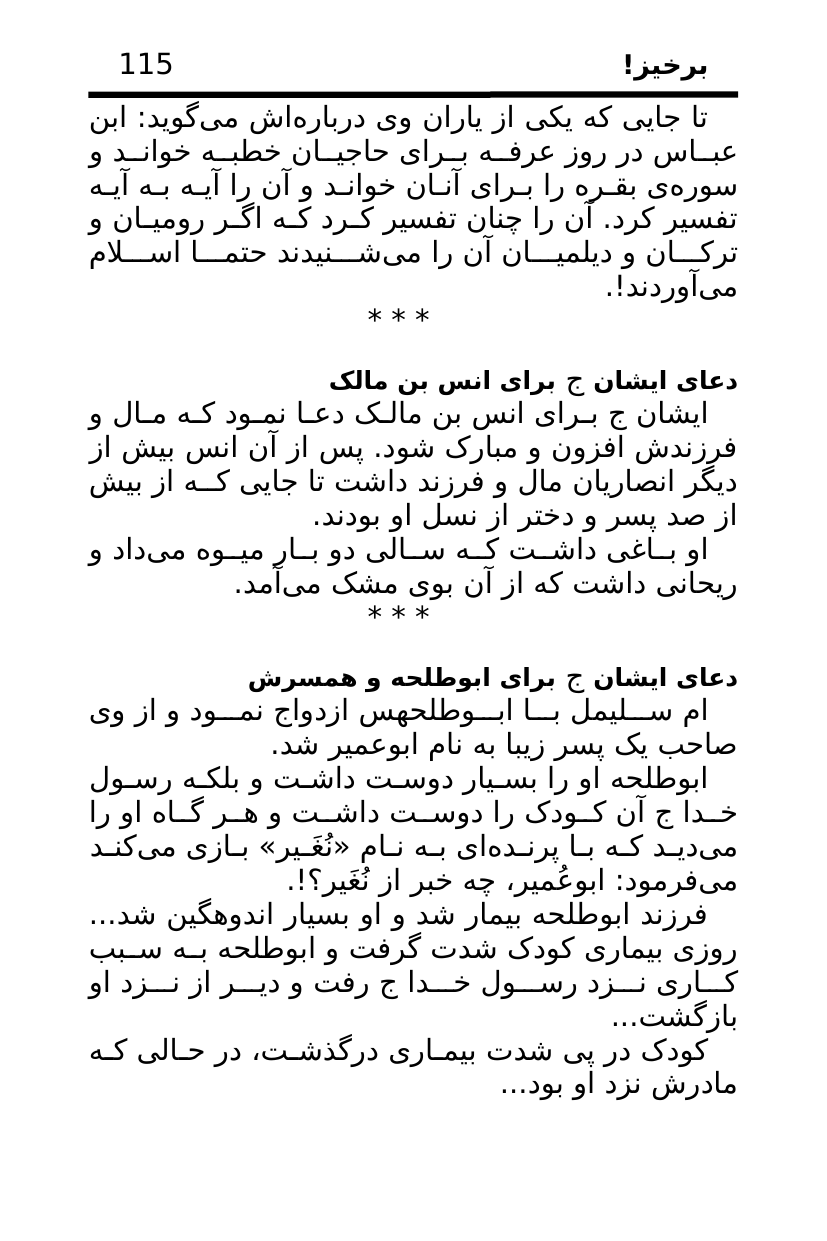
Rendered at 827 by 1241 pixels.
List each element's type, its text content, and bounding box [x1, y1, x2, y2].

text فرزند ابوطلحه بیمار شد و او بسیار اندوهگین شد... روزی بیماری کودک شدت گرفت و ابوطلحه به سبب کاری نزد رسول خدا ج رفت و دیر از نزد او بازگشت... [89, 897, 738, 1033]
text تا جایی که یکی از یاران وی درباره‌اش می‌گوید: ابن عباس در روز عرفه برای حاجیان خطبه خواند و سوره‌ی بقره را برای آنان خواند و آن را آیه به آیه تفسیر کرد. آن را چنان تفسیر کرد که اگر رومیان و ترکان و دیلمیان آن را می‌شنیدند حتما اسلام می‌آوردند!. [89, 100, 738, 304]
text * * * [89, 600, 738, 634]
text ام سليمل با ابوطلحهس ازدواج نمود و از وی صاحب یک پسر زیبا به نام ابوعمیر شد. [89, 693, 738, 761]
text دعای ایشان ج برای انس بن مالک [89, 363, 738, 397]
text * * * [89, 304, 738, 338]
text ابوطلحه او را بسیار دوست داشت و بلکه رسول خدا ج آن کودک را دوست داشت و هر گاه او را می‌دید که با پرنده‌ای به نام «نُغَیر» بازی می‌کند می‌فرمود: ابوعُمیر، چه خبر از نُغَیر؟!. [89, 761, 738, 897]
text کودک در پی شدت بیماری درگذشت، در حالی که مادرش نزد او بود... [89, 1033, 738, 1101]
text او باغی داشت که سالی دو بار میوه می‌داد و ریحانی داشت که از آن بوی مشک می‌آمد. [89, 532, 738, 600]
text ایشان ج برای انس بن مالک دعا نمود که مال و فرزندش افزون و مبارک شود. پس از آن انس بیش از دیگر انصاریان مال و فرزند داشت تا جایی که از بیش از صد پسر و دختر از نسل او بودند. [89, 397, 738, 532]
text دعای ایشان ج برای ابوطلحه و همسرش [89, 659, 738, 693]
